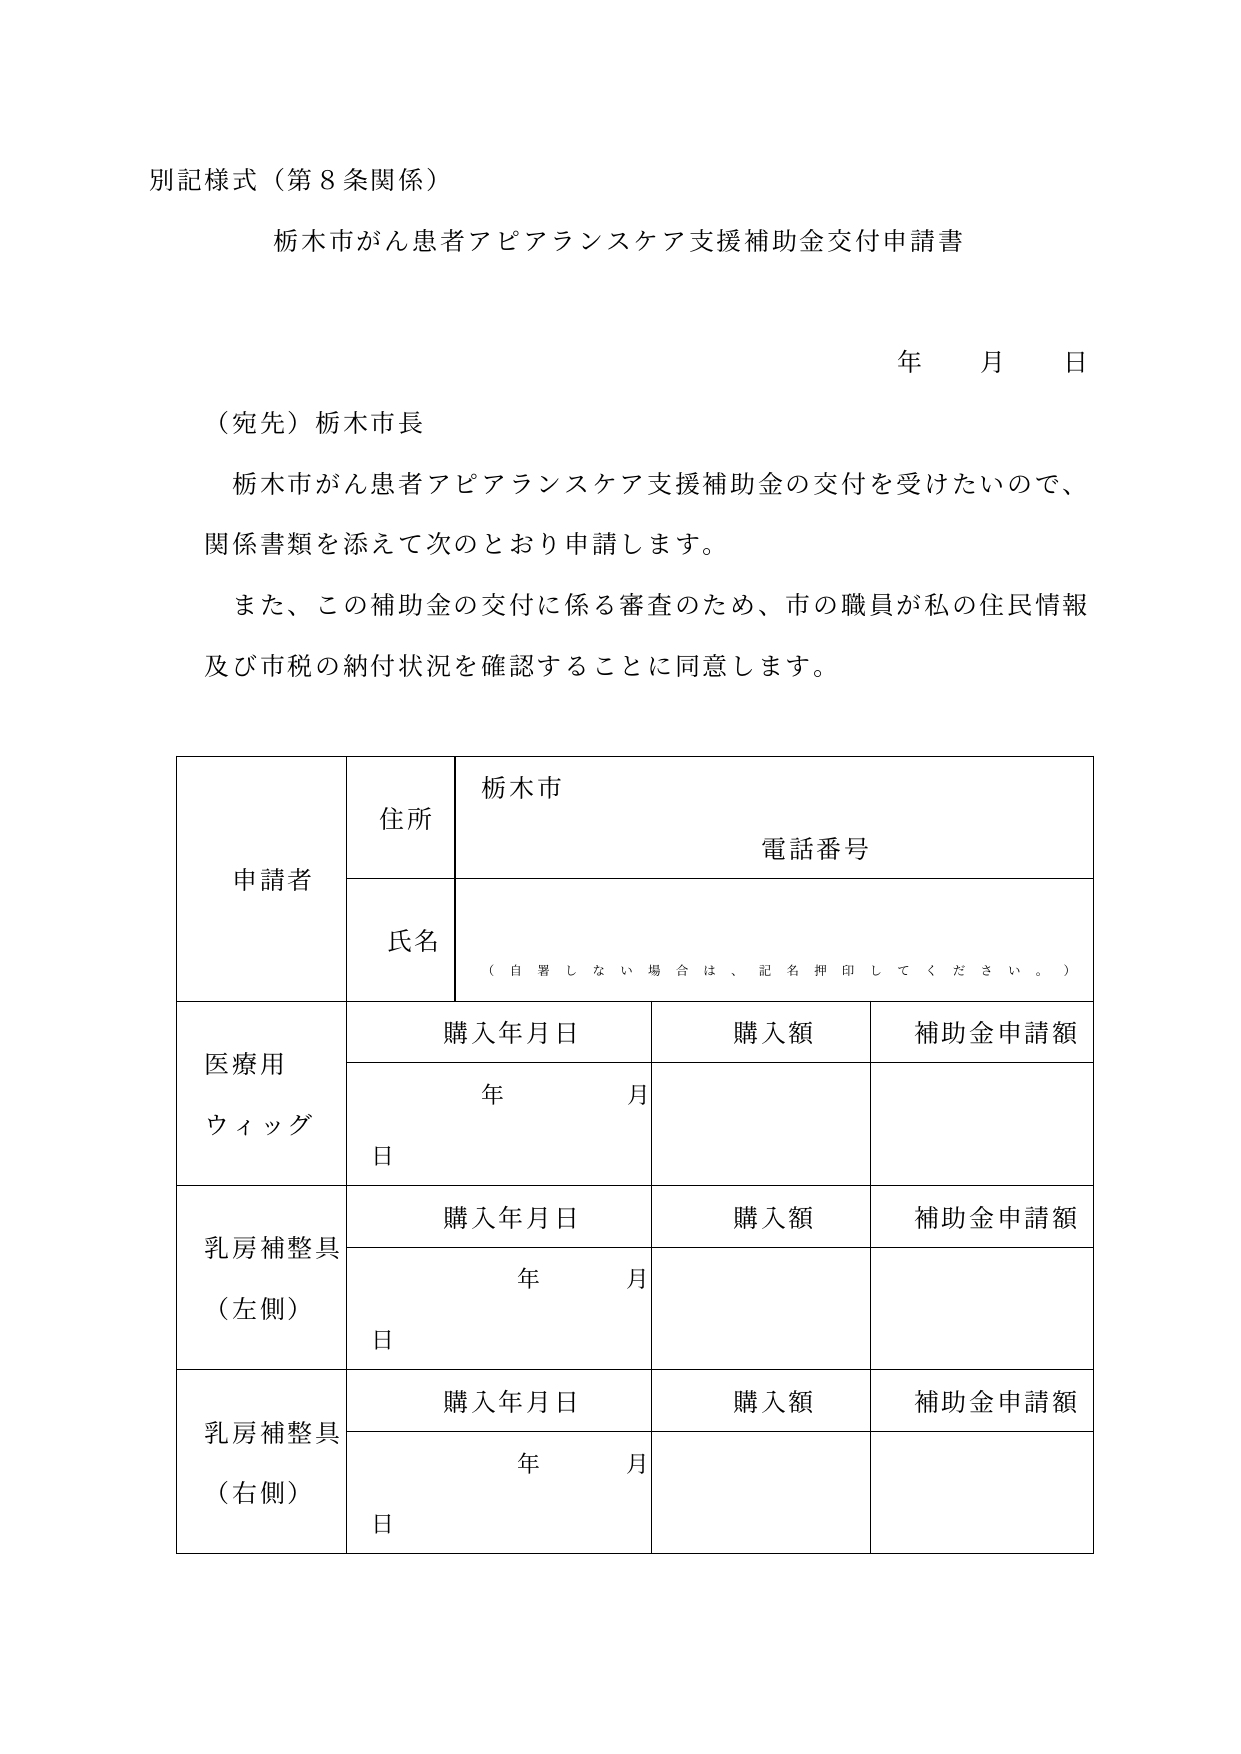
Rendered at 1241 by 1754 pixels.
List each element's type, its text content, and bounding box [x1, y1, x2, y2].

text 年 月 日 [149, 330, 1091, 391]
table_cell 年 月 日 [347, 1063, 651, 1185]
table_header 住所 [347, 757, 454, 878]
table_cell [652, 1432, 870, 1553]
table_cell 年 月 日 [347, 1432, 651, 1553]
table_cell 補助金申請額 [871, 1370, 1093, 1431]
table_cell 購入額 [652, 1370, 870, 1431]
table_cell 医療用 ウィッグ [177, 1002, 346, 1185]
text 栃木市がん患者アピアランスケア支援補助金の交付を受けたいので、関係書類を添えて次のとおり申請します。 [177, 452, 1092, 573]
text 栃木市がん患者アピアランスケア支援補助金交付申請書 [149, 209, 1091, 270]
table_header 申請者 [177, 757, 346, 1001]
table_cell 購入額 [652, 1002, 870, 1062]
table_cell 乳房補整具 （右側） [177, 1370, 346, 1553]
table_cell 購入年月日 [347, 1002, 651, 1062]
text 別記様式（第８条関係） [149, 148, 1091, 209]
text （宛先）栃木市長 [149, 391, 1091, 452]
table_cell 購入年月日 [347, 1370, 651, 1431]
table_cell [652, 1248, 870, 1369]
table_cell 補助金申請額 [871, 1186, 1093, 1247]
table_cell 購入年月日 [347, 1186, 651, 1247]
table_cell [652, 1063, 870, 1185]
table_cell 補助金申請額 [871, 1002, 1093, 1062]
text また、この補助金の交付に係る審査のため、市の職員が私の住民情報及び市税の納付状況を確認することに同意します。 [177, 573, 1092, 695]
table_cell 購入額 [652, 1186, 870, 1247]
table_cell [871, 1432, 1093, 1553]
table_cell 年 月 日 [347, 1248, 651, 1369]
table_cell 乳房補整具 （左側） [177, 1186, 346, 1369]
table_header 栃木市 電話番号 [456, 757, 1093, 878]
table_cell （自署しない場合は、記名押印してください。） [456, 879, 1093, 1001]
table_cell [871, 1248, 1093, 1369]
table_cell 氏名 [347, 879, 454, 1001]
table_cell [871, 1063, 1093, 1185]
